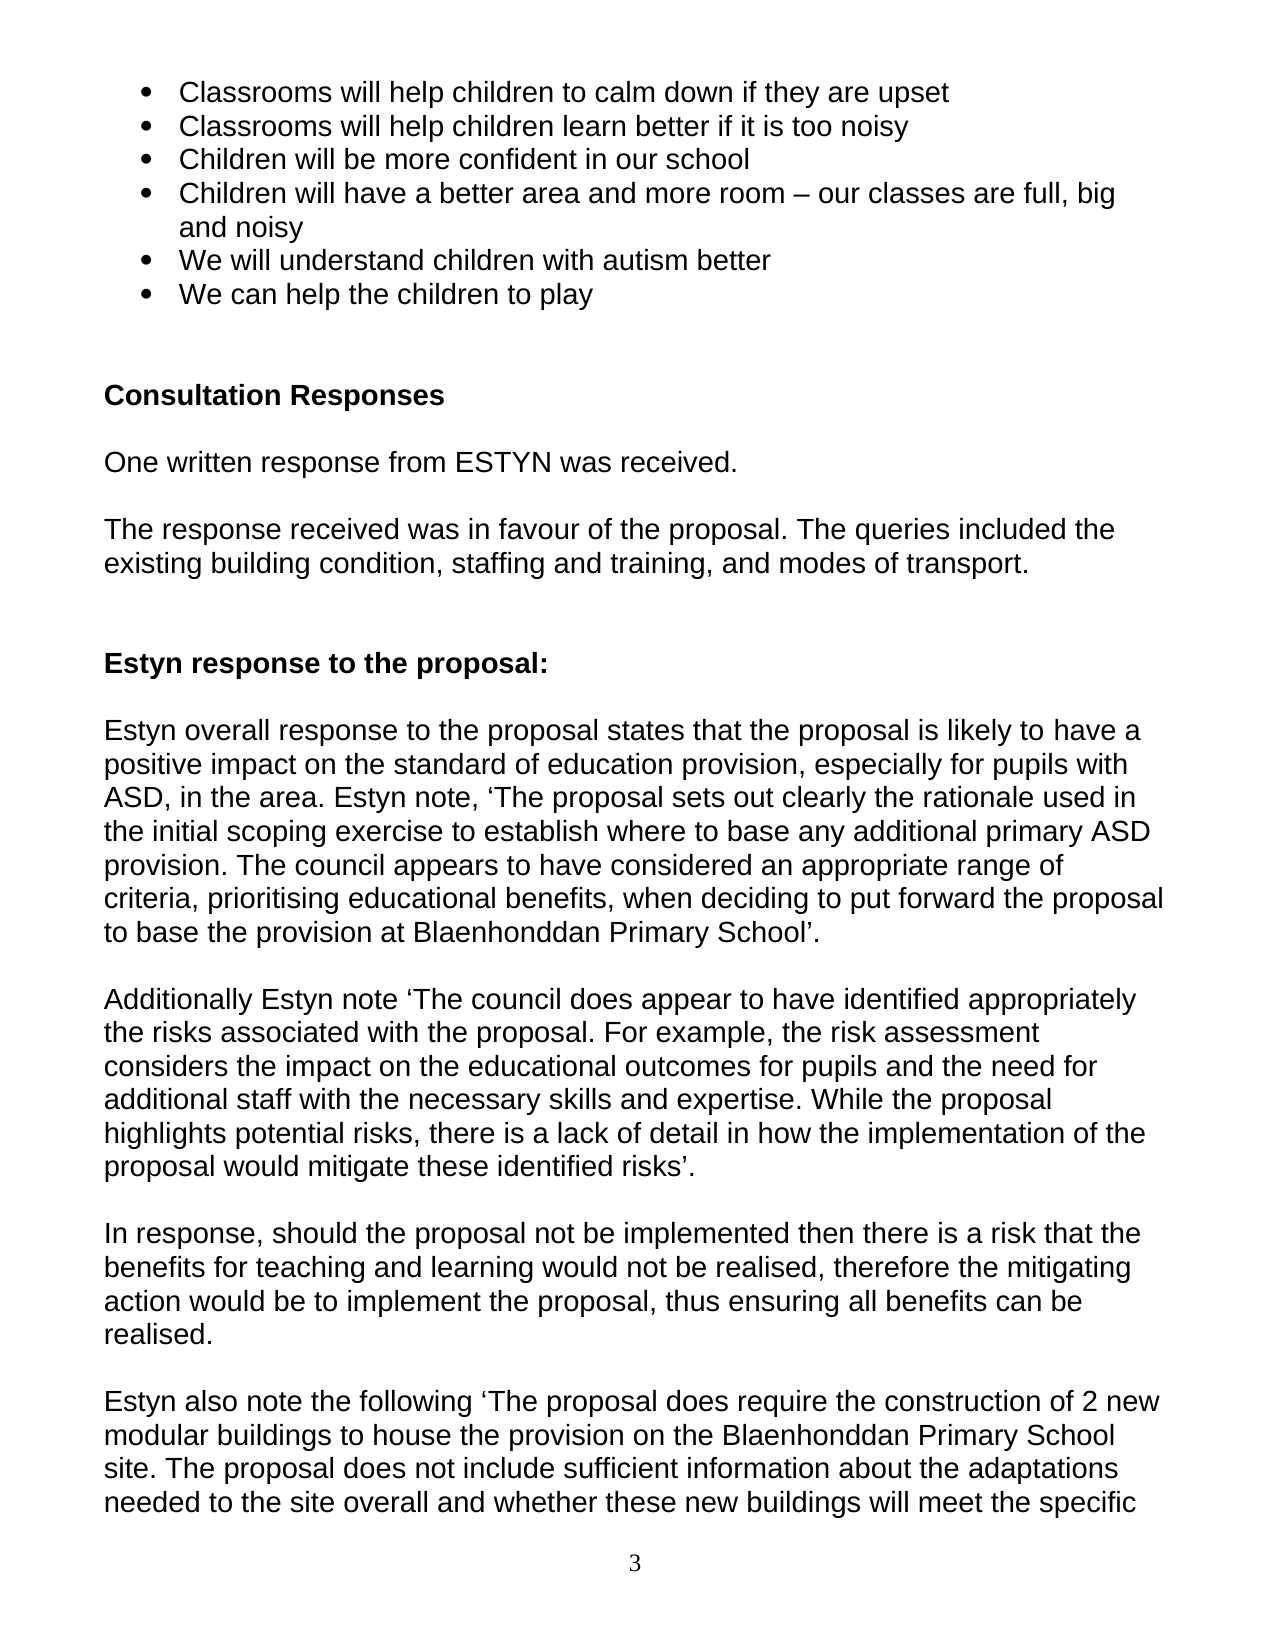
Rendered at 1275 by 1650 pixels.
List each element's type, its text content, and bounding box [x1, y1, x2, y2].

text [103, 1384, 1167, 1518]
text Estyn overall response to the proposal states that the proposal is likely to have a positive impact on the standard of education provision, especially for pupils with ASD, in the area. Estyn note, ‘The proposal sets out clearly the rationale used in the initial scoping exercise to establish where to base any additional primary ASD provision. The council appears to have considered an appropriate range of criteria, prioritising educational benefits, when deciding to put forward the proposal to base the provision at Blaenhonddan Primary School’. [103, 713, 1167, 948]
list Classrooms will help children to calm down if they are upset [141, 75, 1167, 109]
list Children will be more confident in our school [141, 142, 1167, 176]
text Estyn response to the proposal: [103, 646, 1167, 680]
list Classrooms will help children learn better if it is too noisy [141, 109, 1167, 142]
text One written response from ESTYN was received. [103, 445, 1167, 479]
list We will understand children with autism better [141, 243, 1167, 277]
text In response, should the proposal not be implemented then there is a risk that the benefits for teaching and learning would not be realised, therefore the mitigating action would be to implement the proposal, thus ensuring all benefits can be realised. [103, 1217, 1167, 1351]
list Children will have a better area and more room – our classes are full, big and noisy [141, 176, 1167, 243]
list We can help the children to play [141, 277, 1167, 311]
text Additionally Estyn note ‘The council does appear to have identified appropriately the risks associated with the proposal. For example, the risk assessment considers the impact on the educational outcomes for pupils and the need for additional staff with the necessary skills and expertise. While the proposal highlights potential risks, there is a lack of detail in how the implementation of the proposal would mitigate these identified risks’. [103, 982, 1167, 1183]
text Consultation Responses [103, 378, 1167, 412]
text The response received was in favour of the proposal. The queries included the existing building condition, staffing and training, and modes of transport. [103, 512, 1167, 579]
